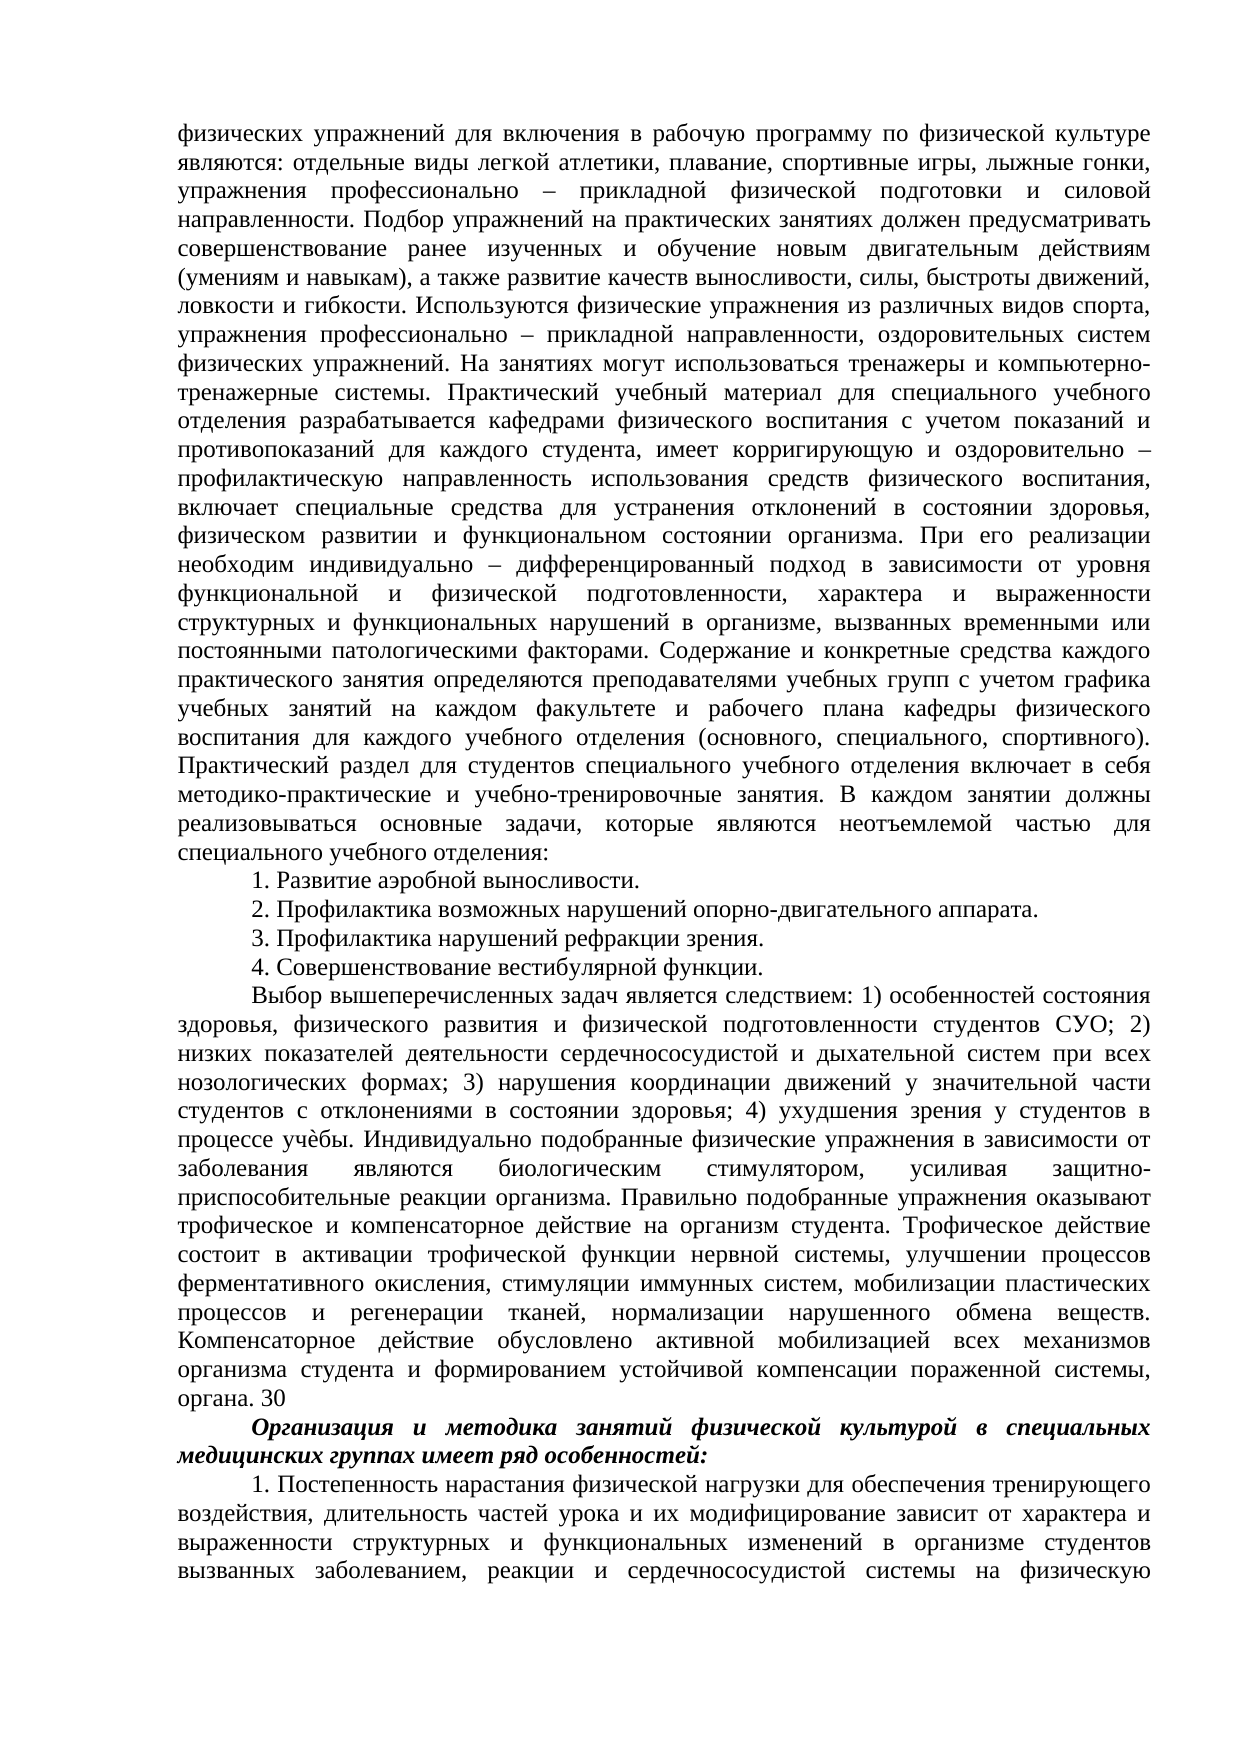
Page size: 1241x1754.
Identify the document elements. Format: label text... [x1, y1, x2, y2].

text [177, 118, 1152, 866]
text 2. Профилактика возможных нарушений опорно-двигательного аппарата. [177, 894, 1152, 923]
text 4. Совершенствование вестибулярной функции. [177, 952, 1152, 981]
text Организация и методика занятий физической культурой в специальных медицинских группах имеет ряд особенностей: [177, 1412, 1152, 1469]
text 1. Развитие аэробной выносливости. [177, 866, 1152, 894]
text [177, 1469, 1152, 1584]
text Выбор вышеперечисленных задач является следствием: 1) особенностей состояния здоровья, физического развития и физической подготовленности студентов СУО; 2) низких показателей деятельности сердечнососудистой и дыхательной систем при всех нозологических формах; 3) нарушения координации движений у значительной части студентов с отклонениями в состоянии здоровья; 4) ухудшения зрения у студентов в процессе учѐбы. Индивидуально подобранные физические упражнения в зависимости от заболевания являются биологическим стимулятором, усиливая защитно-приспособительные реакции организма. Правильно подобранные упражнения оказывают трофическое и компенсаторное действие на организм студента. Трофическое действие состоит в активации трофической функции нервной системы, улучшении процессов ферментативного окисления, стимуляции иммунных систем, мобилизации пластических процессов и регенерации тканей, нормализации нарушенного обмена веществ. Компенсаторное действие обусловлено активной мобилизацией всех механизмов организма студента и формированием устойчивой компенсации пораженной системы, органа. 30 [177, 981, 1152, 1412]
text 3. Профилактика нарушений рефракции зрения. [177, 923, 1152, 952]
